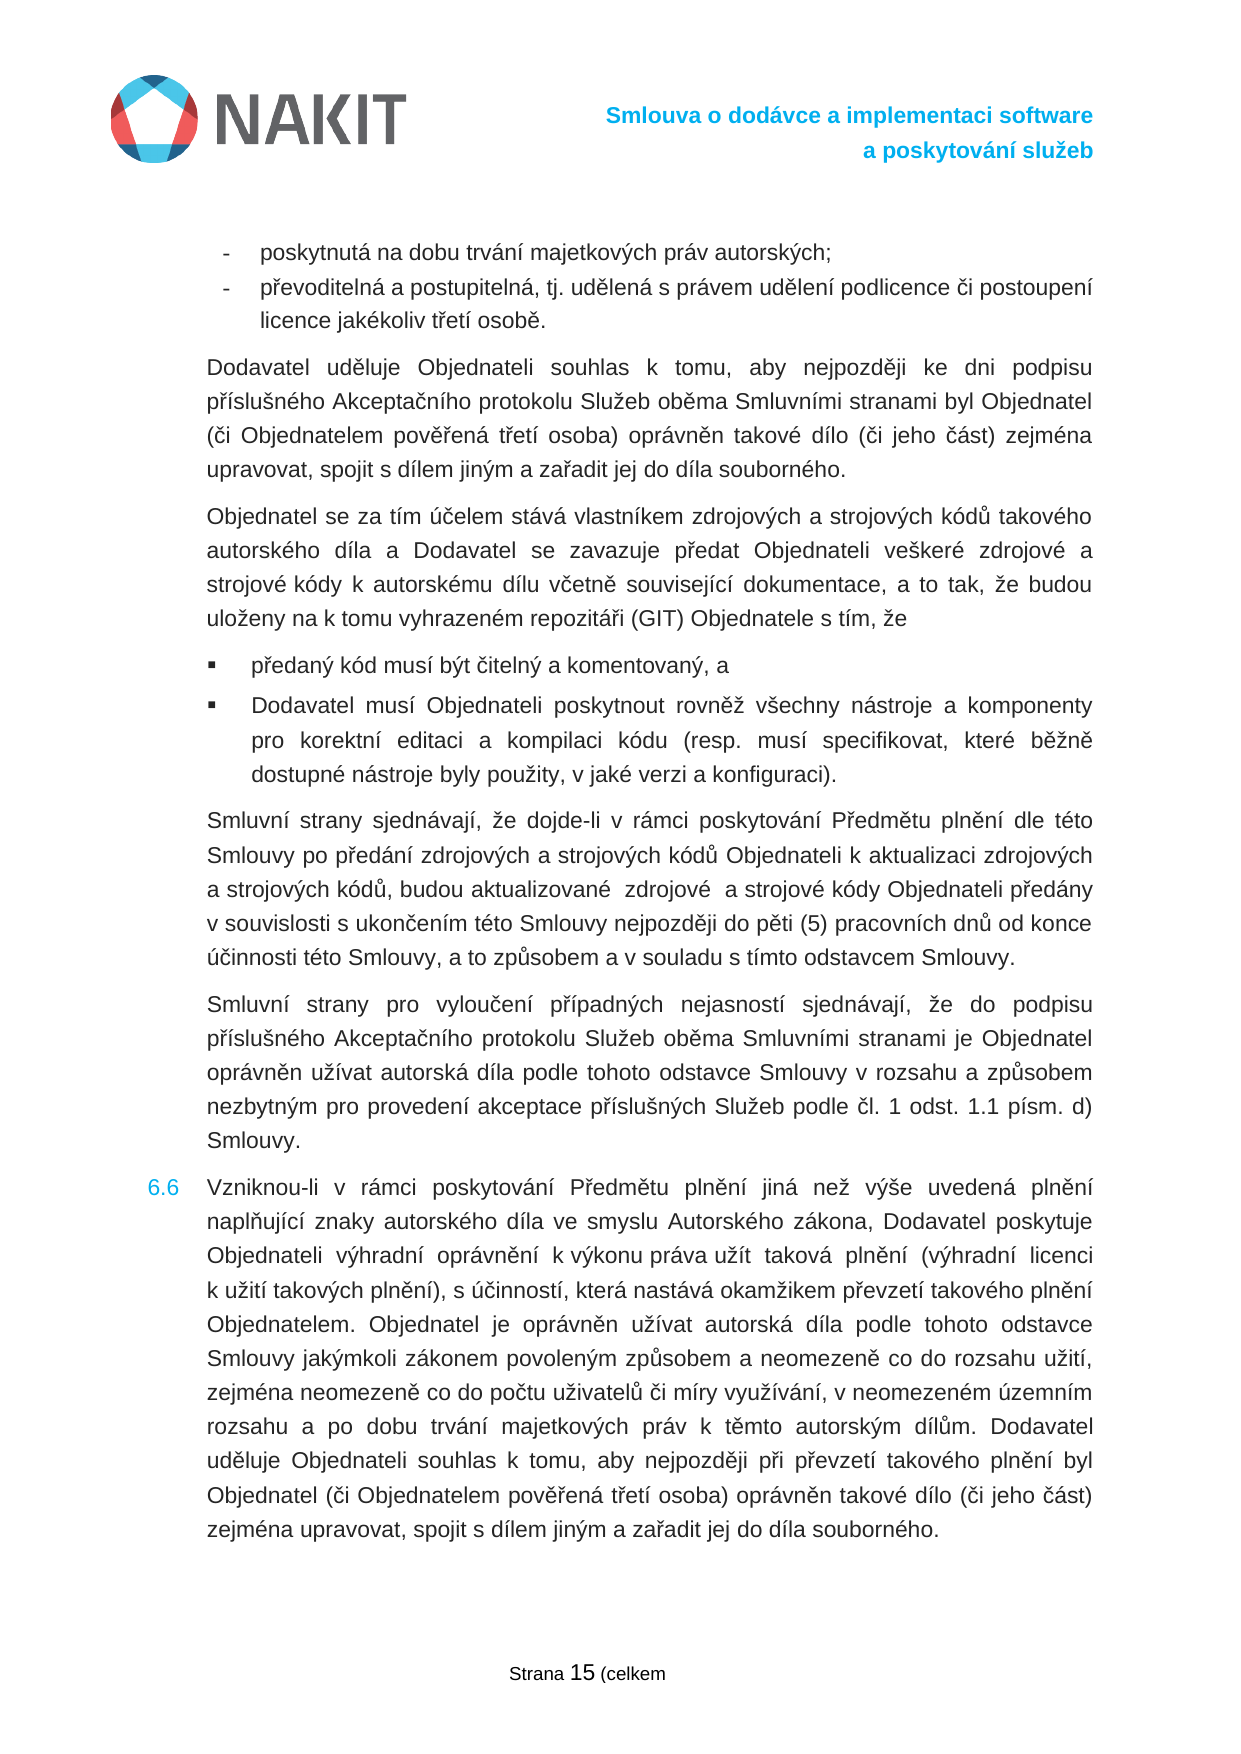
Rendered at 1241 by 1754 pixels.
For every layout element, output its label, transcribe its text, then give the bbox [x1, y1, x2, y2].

list poskytnutá na dobu trvání majetkových práv autorských; [222, 239, 1178, 266]
text Smluvní strany pro vyloučení případných nejasností sjednávají, že do podpisu příslušného Akceptačního protokolu Služeb oběma Smluvními stranami je Objednatel oprávněn užívat autorská díla podle tohoto odstavce Smlouvy v rozsahu a způsobem nezbytným pro provedení akceptace příslušných Služeb podle čl. 1 odst. 1.1 písm. d) Smlouvy. [207, 991, 1093, 1154]
picture [111, 75, 407, 163]
text Smluvní strany sjednávají, že dojde-li v rámci poskytování Předmětu plnění dle této Smlouvy po předání zdrojových a strojových kódů Objednateli k aktualizaci zdrojových a strojových kódů, budou aktualizované zdrojové a strojové kódy Objednateli předány v souvislosti s ukončením této Smlouvy nejpozději do pěti (5) pracovních dnů od konce účinnosti této Smlouvy, a to způsobem a v souladu s tímto odstavcem Smlouvy. [207, 807, 1093, 971]
list předaný kód musí být čitelný a komentovaný, a [206, 652, 1178, 678]
text Dodavatel uděluje Objednateli souhlas k tomu, aby nejpozději ke dni podpisu příslušného Akceptačního protokolu Služeb oběma Smluvními stranami byl Objednatel (či Objednatelem pověřená třetí osoba) oprávněn takové dílo (či jeho část) zejména upravovat, spojit s dílem jiným a zařadit jej do díla souborného. [206, 354, 1093, 483]
list Vzniknou-li v rámci poskytování Předmětu plnění jiná než výše uvedená plnění naplňující znaky autorského díla ve smyslu Autorského zákona, Dodavatel poskytuje Objednateli výhradní oprávnění k výkonu práva užít taková plnění (výhradní licenci k užití takových plnění), s účinností, která nastává okamžikem převzetí takového plnění Objednatelem. Objednatel je oprávněn užívat autorská díla podle tohoto odstavce Smlouvy jakýmkoli zákonem povoleným způsobem a neomezeně co do rozsahu užití, zejména neomezeně co do počtu uživatelů či míry využívání, v neomezeném územním rozsahu a po dobu trvání majetkových práv k těmto autorským dílům. Dodavatel uděluje Objednateli souhlas k tomu, aby nejpozději při převzetí takového plnění byl Objednatel (či Objednatelem pověřená třetí osoba) oprávněn takové dílo (či jeho část) zejména upravovat, spojit s dílem jiným a zařadit jej do díla souborného. [147, 1174, 1093, 1542]
list převoditelná a postupitelná, tj. udělená s právem udělení podlicence či postoupení licence jakékoliv třetí osobě. [222, 273, 1094, 333]
text Objednatel se za tím účelem stává vlastníkem zdrojových a strojových kódů takového autorského díla a Dodavatel se zavazuje předat Objednateli veškeré zdrojové a strojové kódy k autorskému dílu včetně související dokumentace, a to tak, že budou uloženy na k tomu vyhrazeném repozitáři (GIT) Objednatele s tím, že [206, 503, 1093, 632]
list Dodavatel musí Objednateli poskytnout rovněž všechny nástroje a komponenty pro korektní editaci a kompilaci kódu (resp. musí specifikovat, které běžně dostupné nástroje byly použity, v jaké verzi a konfiguraci). [206, 692, 1093, 787]
